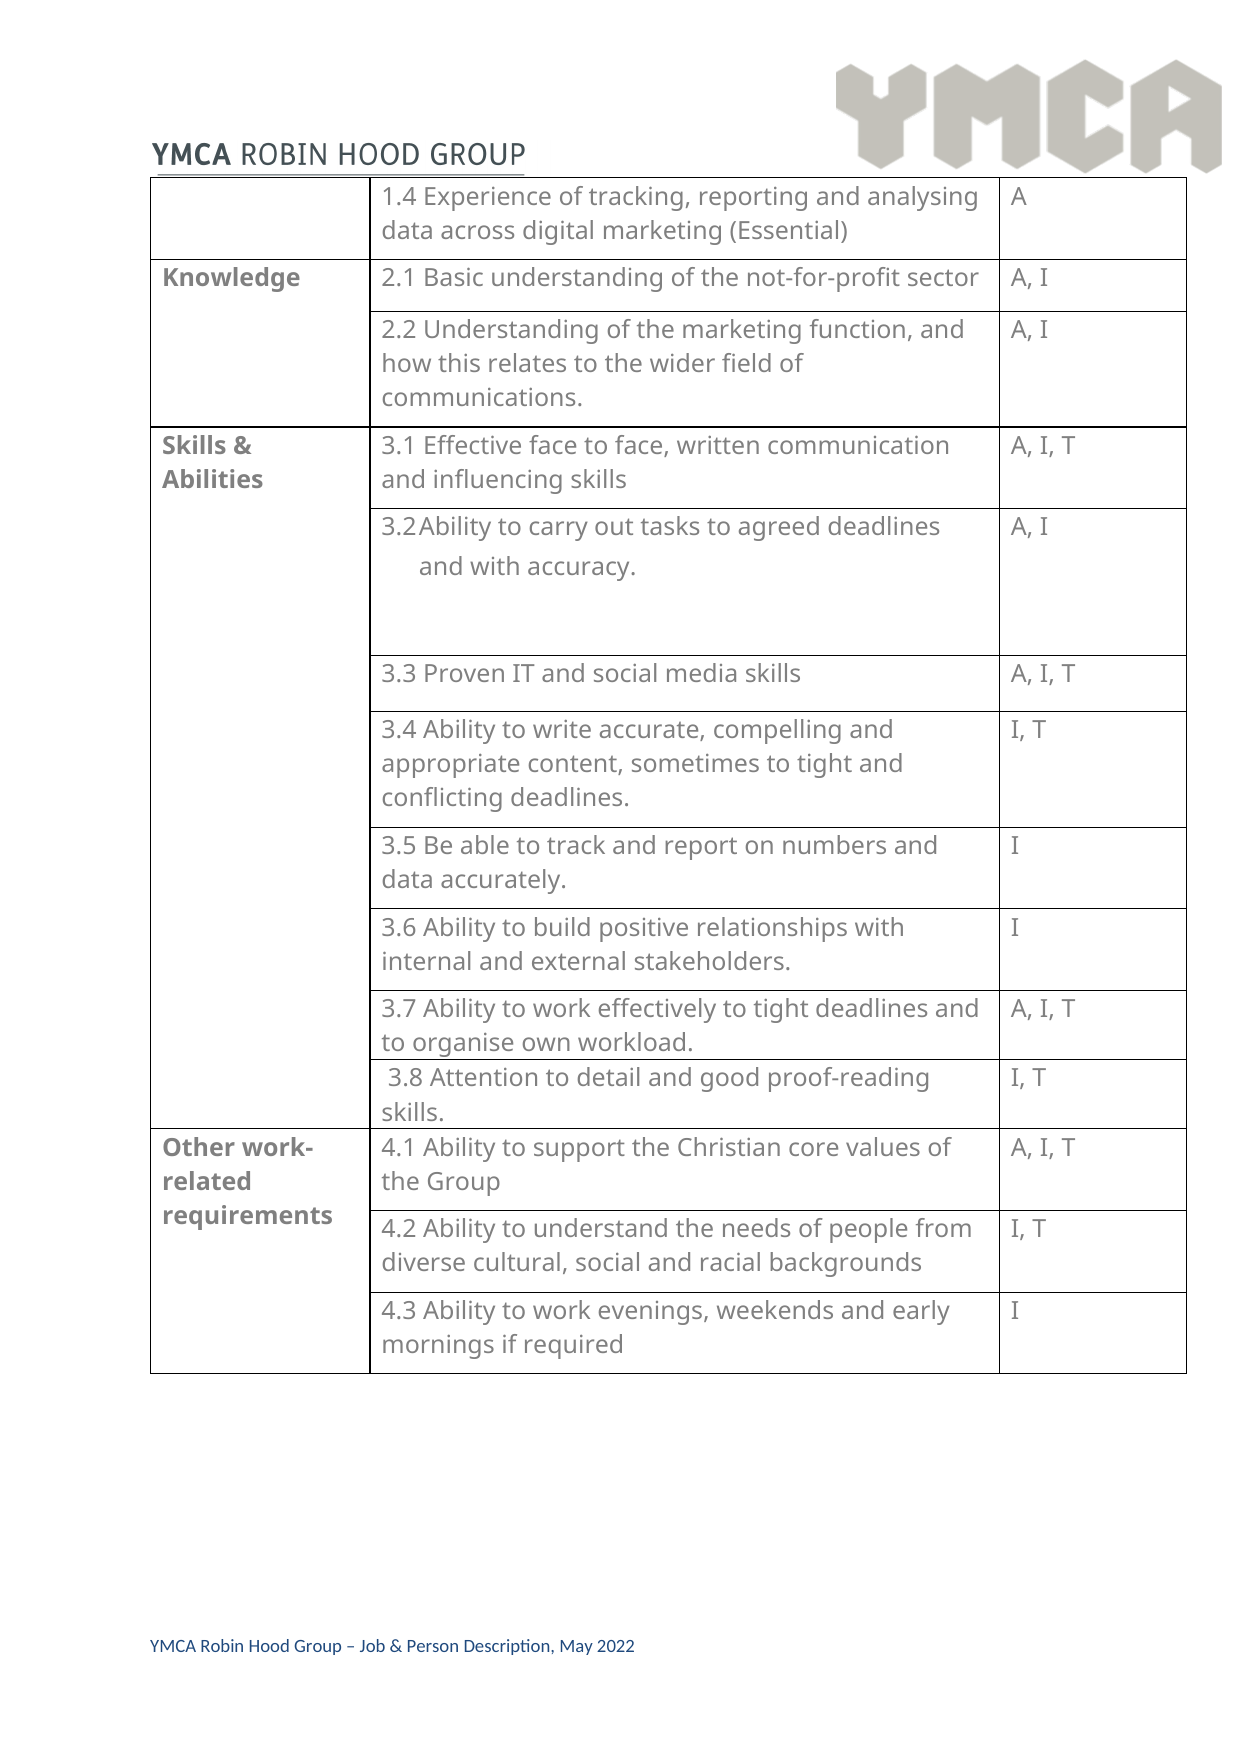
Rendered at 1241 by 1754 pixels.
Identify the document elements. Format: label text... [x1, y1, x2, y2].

table_cell I, T [1000, 1060, 1186, 1128]
table_cell 2.1 Basic understanding of the not-for-profit sector [371, 260, 999, 311]
table_cell 3.7 Ability to work effectively to tight deadlines and to organise own workload. [371, 991, 999, 1059]
table_cell A, I [1000, 312, 1186, 426]
table_cell Knowledge [151, 260, 369, 426]
picture [150, 140, 563, 177]
table_cell I, T [1000, 1211, 1186, 1292]
table_cell 3.6 Ability to build positive relationships with internal and external stakeholders. [371, 909, 999, 990]
picture [836, 59, 1222, 174]
table_cell 3.4 Ability to write accurate, compelling and appropriate content, sometimes to tight and conflicting deadlines. [371, 712, 999, 827]
table_cell A, I, T [1000, 428, 1186, 508]
table_cell 4.3 Ability to work evenings, weekends and early mornings if required [371, 1293, 999, 1373]
table_cell A, I [1000, 509, 1186, 655]
table_cell Skills & Abilities [151, 428, 369, 1128]
table_cell 3.3 Proven IT and social media skills [371, 656, 999, 711]
table_cell 1.4 Experience of tracking, reporting and analysing data across digital marketing (Essential) [371, 178, 999, 259]
table_cell Ability to carry out tasks to agreed deadlines and with accuracy. [371, 509, 999, 655]
table_cell I [1000, 828, 1186, 908]
table_cell 4.2 Ability to understand the needs of people from diverse cultural, social and racial backgrounds [371, 1211, 999, 1292]
table_cell I, T [1000, 712, 1186, 827]
table_cell A [1000, 178, 1186, 259]
table_cell 3.8 Attention to detail and good proof-reading skills. [371, 1060, 999, 1128]
table_cell 2.2 Understanding of the marketing function, and how this relates to the wider field of communications. [371, 312, 999, 426]
table_cell A, I, T [1000, 991, 1186, 1059]
table_cell I [1000, 1293, 1186, 1373]
table_cell 3.5 Be able to track and report on numbers and data accurately. [371, 828, 999, 908]
table_cell A, I, T [1000, 1129, 1186, 1210]
table_cell A, I, T [1000, 656, 1186, 711]
table_cell A, I [1000, 260, 1186, 311]
table_cell 3.1 Effective face to face, written communication and influencing skills [371, 428, 999, 508]
table_cell 4.1 Ability to support the Christian core values of the Group [371, 1129, 999, 1210]
table_cell Other work-related requirements [151, 1129, 369, 1373]
table_cell I [1000, 909, 1186, 990]
